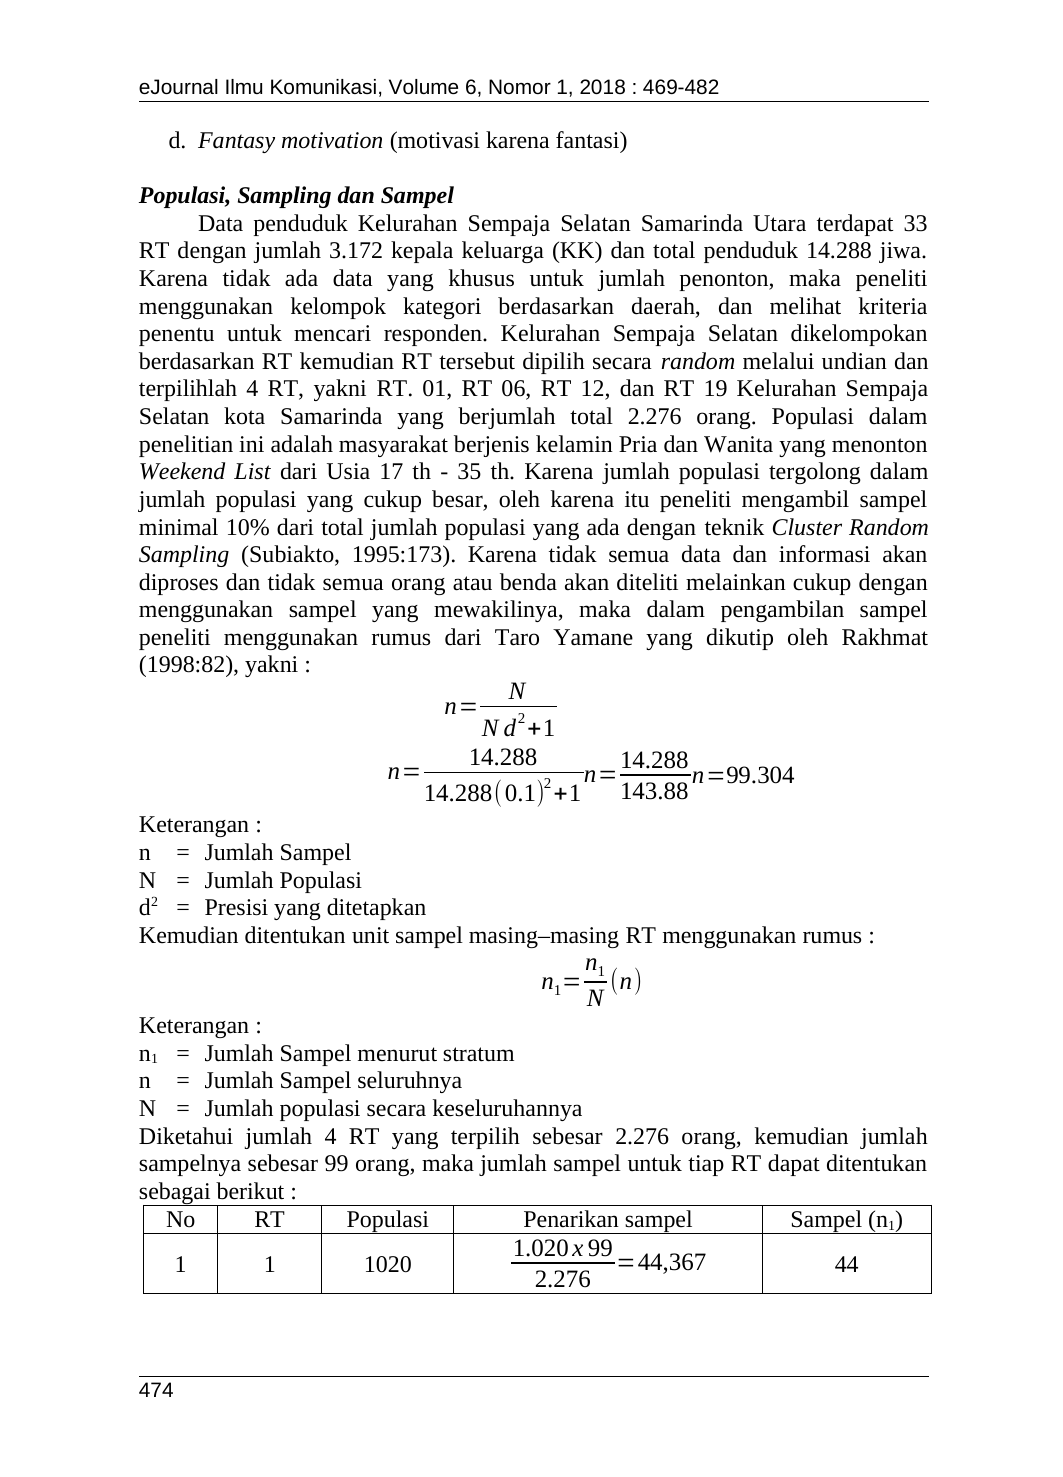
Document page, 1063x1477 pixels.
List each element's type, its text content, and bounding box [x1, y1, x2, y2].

list n = Jumlah Sampel [139, 838, 929, 866]
table_cell 1020 [322, 1234, 453, 1293]
table_header Penarikan sampel [454, 1206, 762, 1233]
list Diketahui jumlah 4 RT yang terpilih sebesar 2.276 orang, kemudian jumlah sampelnya sebesar 99 orang, maka jumlah sampel untuk tiap RT dapat ditentukan sebagai berikut : [139, 1122, 929, 1204]
table_cell 1 [218, 1234, 321, 1293]
text Populasi, Sampling dan Sampel [139, 181, 929, 209]
list Keterangan : [139, 1011, 929, 1039]
list d2 = Presisi yang ditetapkan [139, 893, 929, 921]
list Fantasy motivation (motivasi karena fantasi) [168, 126, 929, 154]
table_header Populasi [322, 1206, 453, 1233]
list n = Jumlah Sampel seluruhnya [139, 1066, 929, 1094]
table_header RT [218, 1206, 321, 1233]
list N = Jumlah Populasi [139, 866, 929, 893]
list Keterangan : [139, 811, 929, 838]
text Data penduduk Kelurahan Sempaja Selatan Samarinda Utara terdapat 33 RT dengan jumlah 3.172 kepala keluarga (KK) dan total penduduk 14.288 jiwa. Karena tidak ada data yang khusus untuk jumlah penonton, maka peneliti menggunakan kelompok kategori berdasarkan daerah, dan melihat kriteria penentu untuk mencari responden. Kelurahan Sempaja Selatan dikelompokan berdasarkan RT kemudian RT tersebut dipilih secara random melalui undian dan terpilihlah 4 RT, yakni RT. 01, RT 06, RT 12, dan RT 19 Kelurahan Sempaja Selatan kota Samarinda yang berjumlah total 2.276 orang. Populasi dalam penelitian ini adalah masyarakat berjenis kelamin Pria dan Wanita yang menonton Weekend List dari Usia 17 th - 35 th. Karena jumlah populasi tergolong dalam jumlah populasi yang cukup besar, oleh karena itu peneliti mengambil sampel minimal 10% dari total jumlah populasi yang ada dengan teknik Cluster Random Sampling (Subiakto, 1995:173). Karena tidak semua data dan informasi akan diproses dan tidak semua orang atau benda akan diteliti melainkan cukup dengan menggunakan sampel yang mewakilinya, maka dalam pengambilan sampel peneliti menggunakan rumus dari Taro Yamane yang dikutip oleh Rakhmat (1998:82), yakni : [139, 209, 929, 678]
list Kemudian ditentukan unit sampel masing–masing RT menggunakan rumus : [139, 921, 929, 948]
table_cell 1 [144, 1234, 217, 1293]
table_header Sampel (n1) [763, 1206, 931, 1233]
list N = Jumlah populasi secara keseluruhannya [139, 1094, 929, 1122]
list n1 = Jumlah Sampel menurut stratum [139, 1039, 929, 1066]
table_cell [454, 1234, 762, 1293]
table_header No [144, 1206, 217, 1233]
table_cell 44 [763, 1234, 931, 1293]
